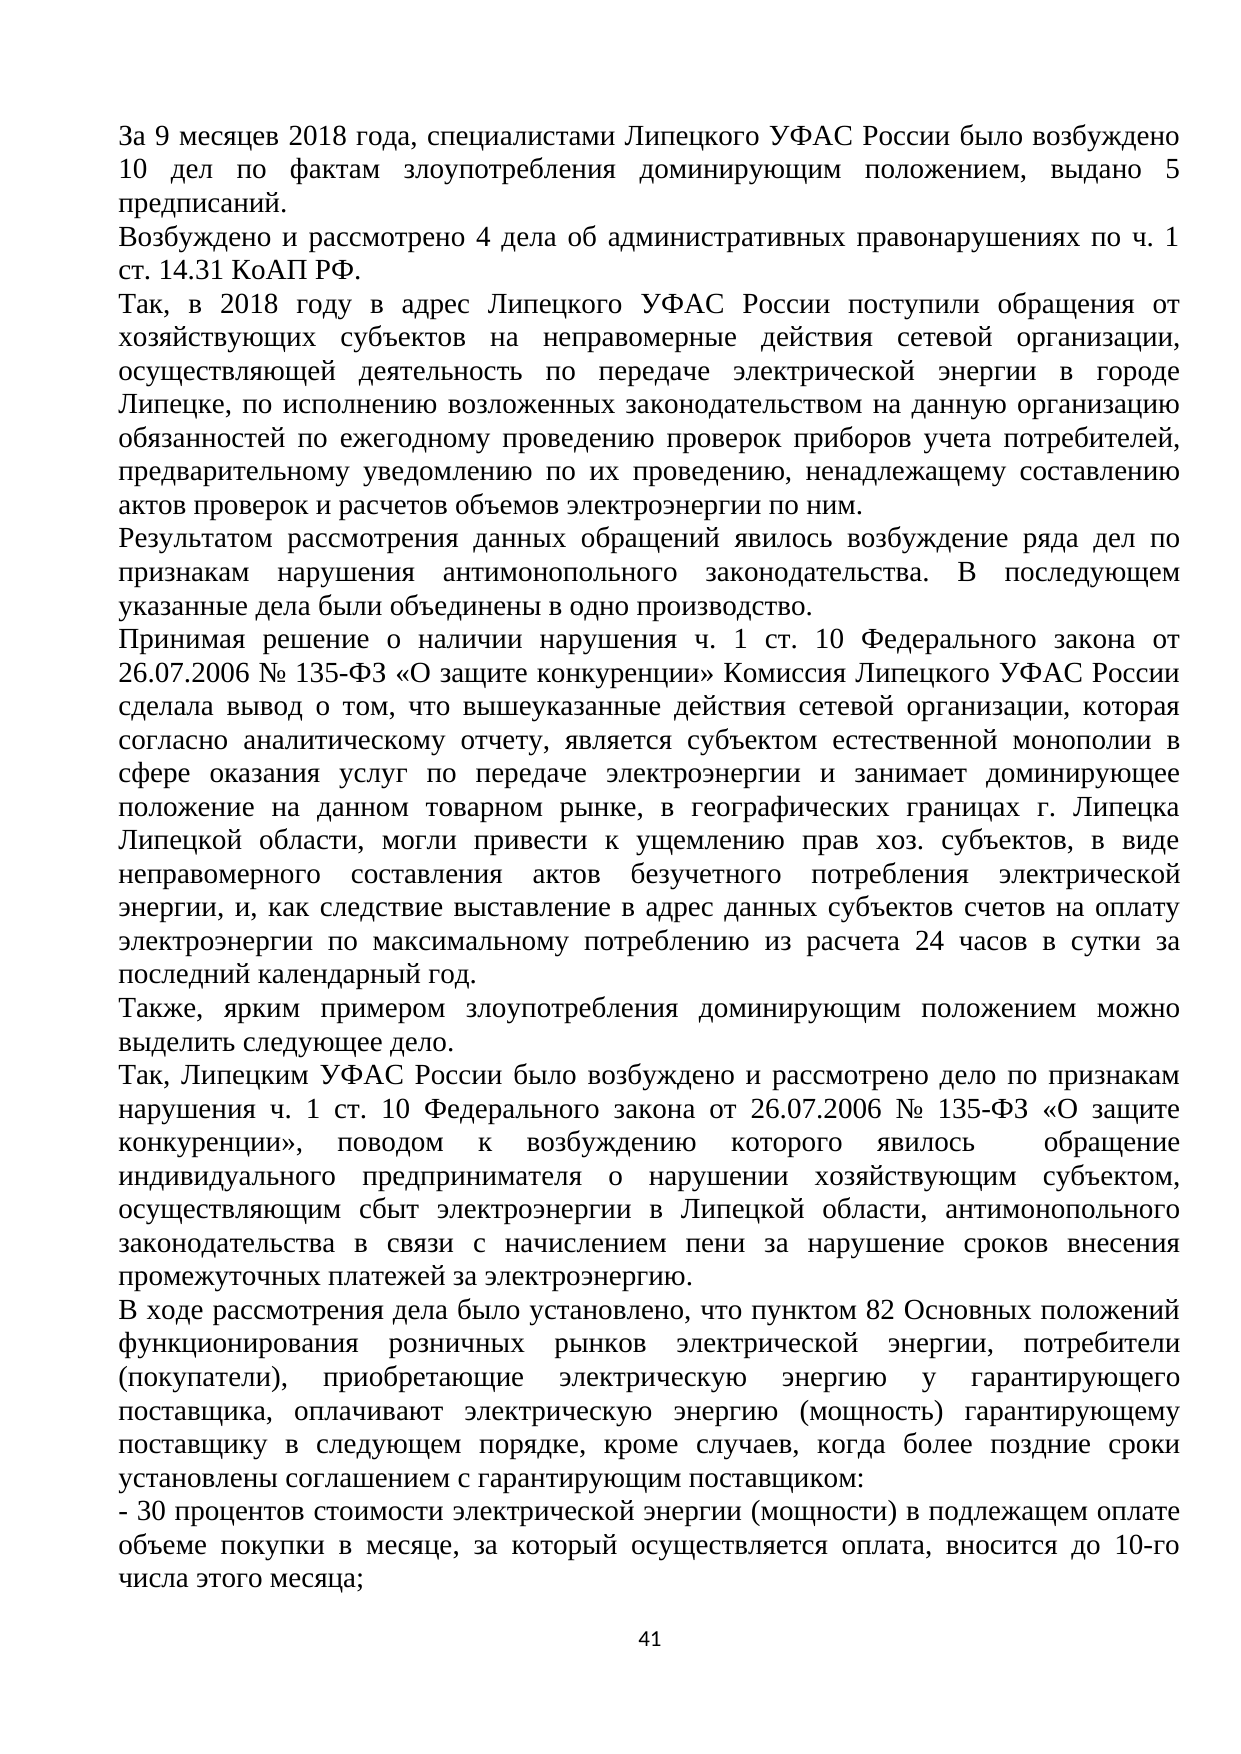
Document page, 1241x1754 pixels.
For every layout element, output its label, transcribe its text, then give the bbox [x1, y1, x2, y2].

text Также, ярким примером злоупотребления доминирующим положением можно выделить следующее дело. [118, 990, 1181, 1057]
text В ходе рассмотрения дела было установлено, что пунктом 82 Основных положений функционирования розничных рынков электрической энергии, потребители (покупатели), приобретающие электрическую энергию у гарантирующего поставщика, оплачивают электрическую энергию (мощность) гарантирующему поставщику в следующем порядке, кроме случаев, когда более поздние сроки установлены соглашением с гарантирующим поставщиком: [118, 1292, 1181, 1493]
text Принимая решение о наличии нарушения ч. 1 ст. 10 Федерального закона от 26.07.2006 № 135-ФЗ «О защите конкуренции» Комиссия Липецкого УФАС России сделала вывод о том, что вышеуказанные действия сетевой организации, которая согласно аналитическому отчету, является субъектом естественной монополии в сфере оказания услуг по передаче электроэнергии и занимает доминирующее положение на данном товарном рынке, в географических границах г. Липецка Липецкой области, могли привести к ущемлению прав хоз. субъектов, в виде неправомерного составления актов безучетного потребления электрической энергии, и, как следствие выставление в адрес данных субъектов счетов на оплату электроэнергии по максимальному потреблению из расчета 24 часов в сутки за последний календарный год. [118, 621, 1181, 990]
text Результатом рассмотрения данных обращений явилось возбуждение ряда дел по признакам нарушения антимонопольного законодательства. В последующем указанные дела были объединены в одно производство. [118, 521, 1181, 621]
text Так, в 2018 году в адрес Липецкого УФАС России поступили обращения от хозяйствующих субъектов на неправомерные действия сетевой организации, осуществляющей деятельность по передаче электрической энергии в городе Липецке, по исполнению возложенных законодательством на данную организацию обязанностей по ежегодному проведению проверок приборов учета потребителей, предварительному уведомлению по их проведению, ненадлежащему составлению актов проверок и расчетов объемов электроэнергии по ним. [118, 286, 1181, 521]
text Возбуждено и рассмотрено 4 дела об административных правонарушениях по ч. 1 ст. 14.31 КоАП РФ. [118, 219, 1181, 286]
text - 30 процентов стоимости электрической энергии (мощности) в подлежащем оплате объеме покупки в месяце, за который осуществляется оплата, вносится до 10-го числа этого месяца; [118, 1493, 1181, 1594]
text Так, Липецким УФАС России было возбуждено и рассмотрено дело по признакам нарушения ч. 1 ст. 10 Федерального закона от 26.07.2006 № 135-ФЗ «О защите конкуренции», поводом к возбуждению которого явилось обращение индивидуального предпринимателя о нарушении хозяйствующим субъектом, осуществляющим сбыт электроэнергии в Липецкой области, антимонопольного законодательства в связи с начислением пени за нарушение сроков внесения промежуточных платежей за электроэнергию. [118, 1057, 1181, 1292]
text За 9 месяцев 2018 года, специалистами Липецкого УФАС России было возбуждено 10 дел по фактам злоупотребления доминирующим положением, выдано 5 предписаний. [118, 118, 1181, 219]
